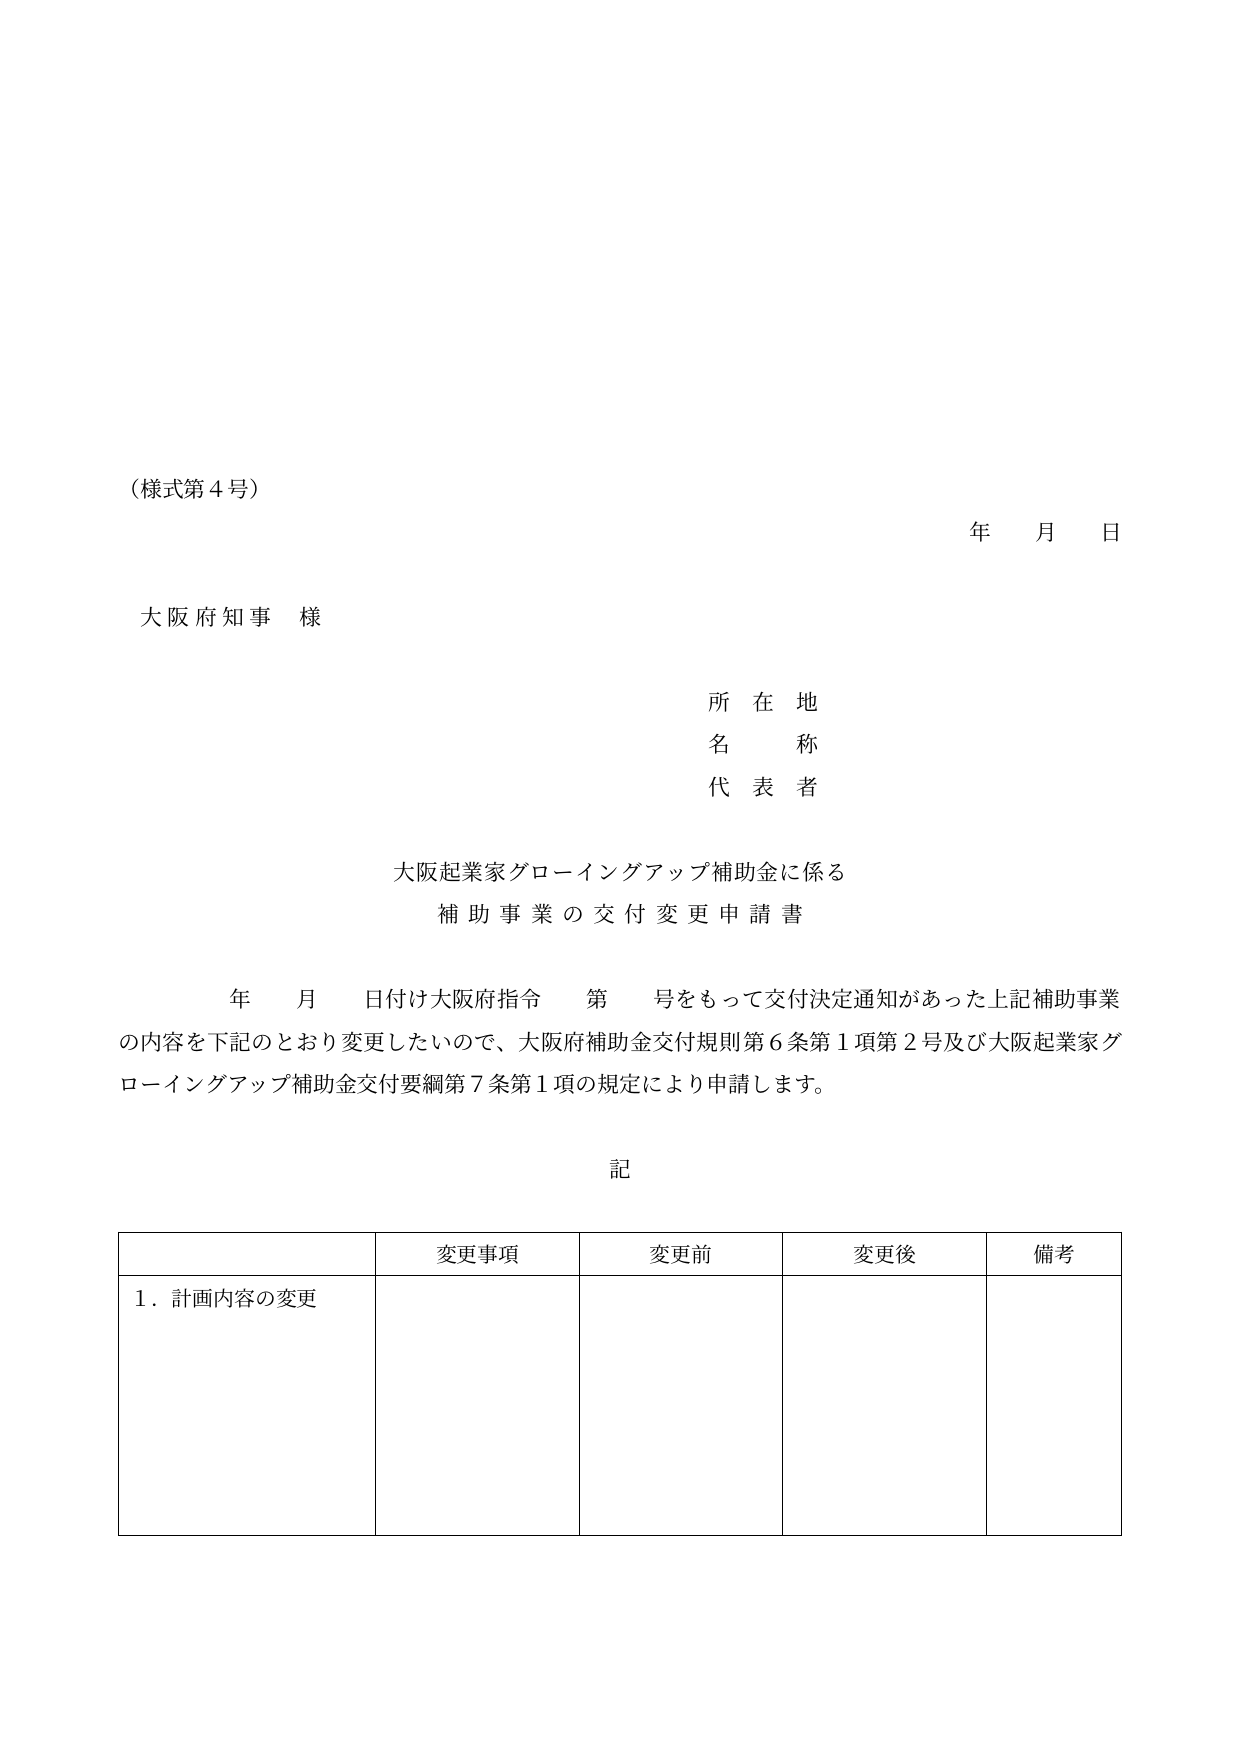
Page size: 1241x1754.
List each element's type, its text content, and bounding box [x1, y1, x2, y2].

table_header 変更前 [580, 1233, 782, 1275]
text 補助事業の交付変更申請書 [118, 892, 1122, 934]
table_cell [987, 1276, 1121, 1535]
table_cell [376, 1276, 579, 1535]
text 年 月 日付け大阪府指令 第 号をもって交付決定通知があった上記補助事業の内容を下記のとおり変更したいので、大阪府補助金交付規則第６条第１項第２号及び大阪起業家グローイングアップ補助金交付要綱第７条第１項の規定により申請します。 [118, 977, 1122, 1104]
table_header [119, 1233, 375, 1275]
text 代 表 者 [643, 764, 1122, 807]
text （様式第４号） [118, 467, 1122, 509]
text 大 阪 府 知 事 様 [118, 594, 1122, 637]
table_header 備考 [987, 1233, 1121, 1275]
table_cell [783, 1276, 986, 1535]
text 所 在 地 [643, 679, 1122, 722]
table_cell [580, 1276, 782, 1535]
text 記 [118, 1147, 1122, 1189]
table_cell １．計画内容の変更 [119, 1276, 375, 1535]
text 大阪起業家グローイングアップ補助金に係る [118, 849, 1122, 892]
table_header 変更後 [783, 1233, 986, 1275]
text 年 月 日 [118, 509, 1122, 552]
table_header 変更事項 [376, 1233, 579, 1275]
text 名 称 [556, 722, 1122, 764]
